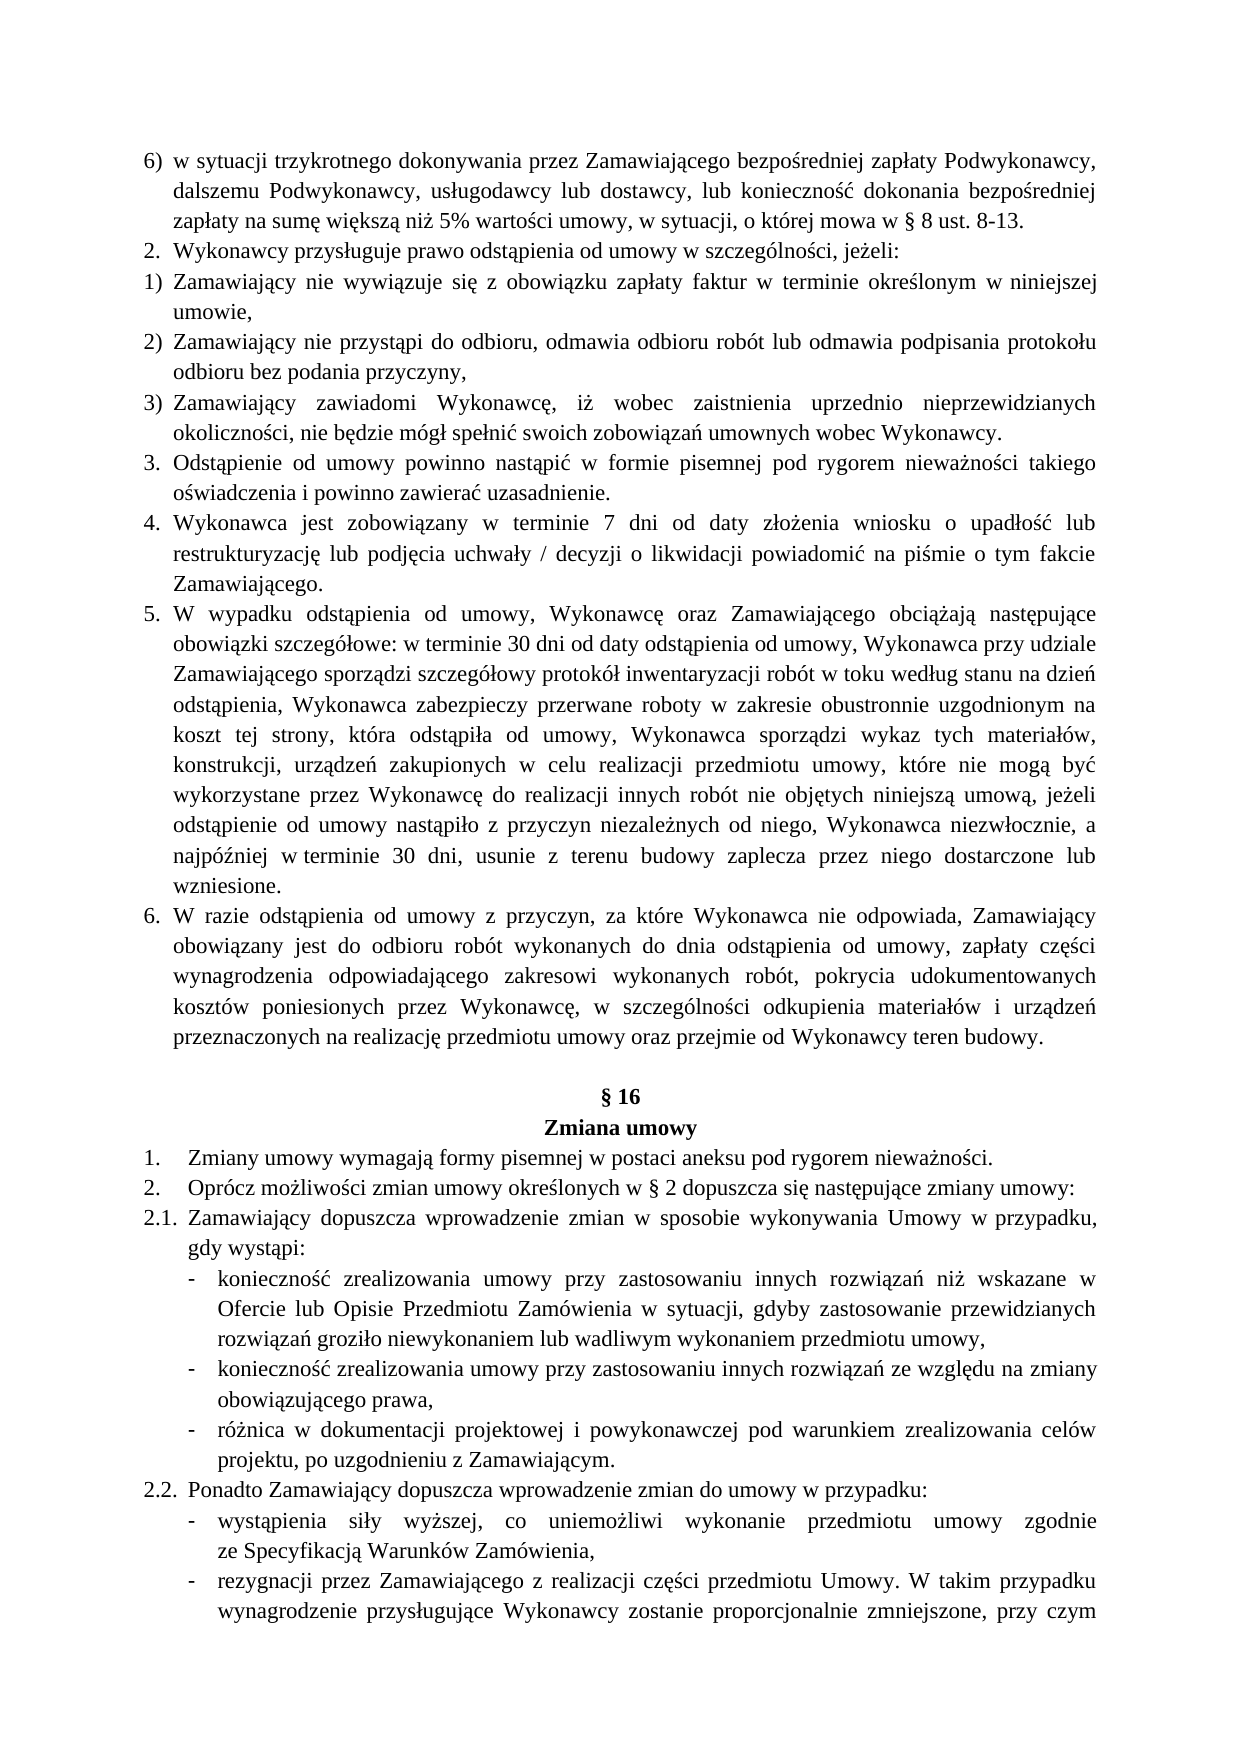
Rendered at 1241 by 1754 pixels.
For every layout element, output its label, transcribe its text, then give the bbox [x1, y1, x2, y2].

list Oprócz możliwości zmian umowy określonych w § 2 dopuszcza się następujące zmiany umowy: [143, 1174, 1097, 1200]
list Ponadto Zamawiający dopuszcza wprowadzenie zmian do umowy w przypadku: [143, 1476, 1097, 1503]
text § 16 [143, 1083, 1097, 1110]
list Zamawiający dopuszcza wprowadzenie zmian w sposobie wykonywania Umowy w przypadku, gdy wystąpi: [143, 1204, 1097, 1261]
list Wykonawca jest zobowiązany w terminie 7 dni od daty złożenia wniosku o upadłość lub restrukturyzację lub podjęcia uchwały / decyzji o likwidacji powiadomić na piśmie o tym fakcie Zamawiającego. [143, 509, 1097, 596]
list wystąpienia siły wyższej, co uniemożliwi wykonanie przedmiotu umowy zgodnie ze Specyfikacją Warunków Zamówienia, [188, 1507, 1097, 1563]
list konieczność zrealizowania umowy przy zastosowaniu innych rozwiązań ze względu na zmiany obowiązującego prawa, [188, 1355, 1097, 1412]
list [188, 1567, 1097, 1624]
list Zamawiający nie wywiązuje się z obowiązku zapłaty faktur w terminie określonym w niniejszej umowie, [143, 268, 1097, 324]
list w sytuacji trzykrotnego dokonywania przez Zamawiającego bezpośredniej zapłaty Podwykonawcy, dalszemu Podwykonawcy, usługodawcy lub dostawcy, lub konieczność dokonania bezpośredniej zapłaty na sumę większą niż 5% wartości umowy, w sytuacji, o której mowa w § 8 ust. 8-13. [143, 147, 1097, 234]
list Zamawiający nie przystąpi do odbioru, odmawia odbioru robót lub odmawia podpisania protokołu odbioru bez podania przyczyny, [143, 328, 1097, 385]
text Zmiana umowy [143, 1114, 1097, 1140]
list Wykonawcy przysługuje prawo odstąpienia od umowy w szczególności, jeżeli: [143, 238, 1097, 264]
list Zamawiający zawiadomi Wykonawcę, iż wobec zaistnienia uprzednio nieprzewidzianych okoliczności, nie będzie mógł spełnić swoich zobowiązań umownych wobec Wykonawcy. [143, 389, 1097, 445]
list Odstąpienie od umowy powinno nastąpić w formie pisemnej pod rygorem nieważności takiego oświadczenia i powinno zawierać uzasadnienie. [143, 449, 1097, 506]
list Zmiany umowy wymagają formy pisemnej w postaci aneksu pod rygorem nieważności. [143, 1144, 1097, 1170]
list W razie odstąpienia od umowy z przyczyn, za które Wykonawca nie odpowiada, Zamawiający obowiązany jest do odbioru robót wykonanych do dnia odstąpienia od umowy, zapłaty części wynagrodzenia odpowiadającego zakresowi wykonanych robót, pokrycia udokumentowanych kosztów poniesionych przez Wykonawcę, w szczególności odkupienia materiałów i urządzeń przeznaczonych na realizację przedmiotu umowy oraz przejmie od Wykonawcy teren budowy. [143, 902, 1097, 1049]
list W wypadku odstąpienia od umowy, Wykonawcę oraz Zamawiającego obciążają następujące obowiązki szczegółowe: w terminie 30 dni od daty odstąpienia od umowy, Wykonawca przy udziale Zamawiającego sporządzi szczegółowy protokół inwentaryzacji robót w toku według stanu na dzień odstąpienia, Wykonawca zabezpieczy przerwane roboty w zakresie obustronnie uzgodnionym na koszt tej strony, która odstąpiła od umowy, Wykonawca sporządzi wykaz tych materiałów, konstrukcji, urządzeń zakupionych w celu realizacji przedmiotu umowy, które nie mogą być wykorzystane przez Wykonawcę do realizacji innych robót nie objętych niniejszą umową, jeżeli odstąpienie od umowy nastąpiło z przyczyn niezależnych od niego, Wykonawca niezwłocznie, a najpóźniej w terminie 30 dni, usunie z terenu budowy zaplecza przez niego dostarczone lub wzniesione. [143, 600, 1097, 898]
list konieczność zrealizowania umowy przy zastosowaniu innych rozwiązań niż wskazane w Ofercie lub Opisie Przedmiotu Zamówienia w sytuacji, gdyby zastosowanie przewidzianych rozwiązań groziło niewykonaniem lub wadliwym wykonaniem przedmiotu umowy, [188, 1265, 1097, 1352]
list różnica w dokumentacji projektowej i powykonawczej pod warunkiem zrealizowania celów projektu, po uzgodnieniu z Zamawiającym. [188, 1416, 1097, 1473]
